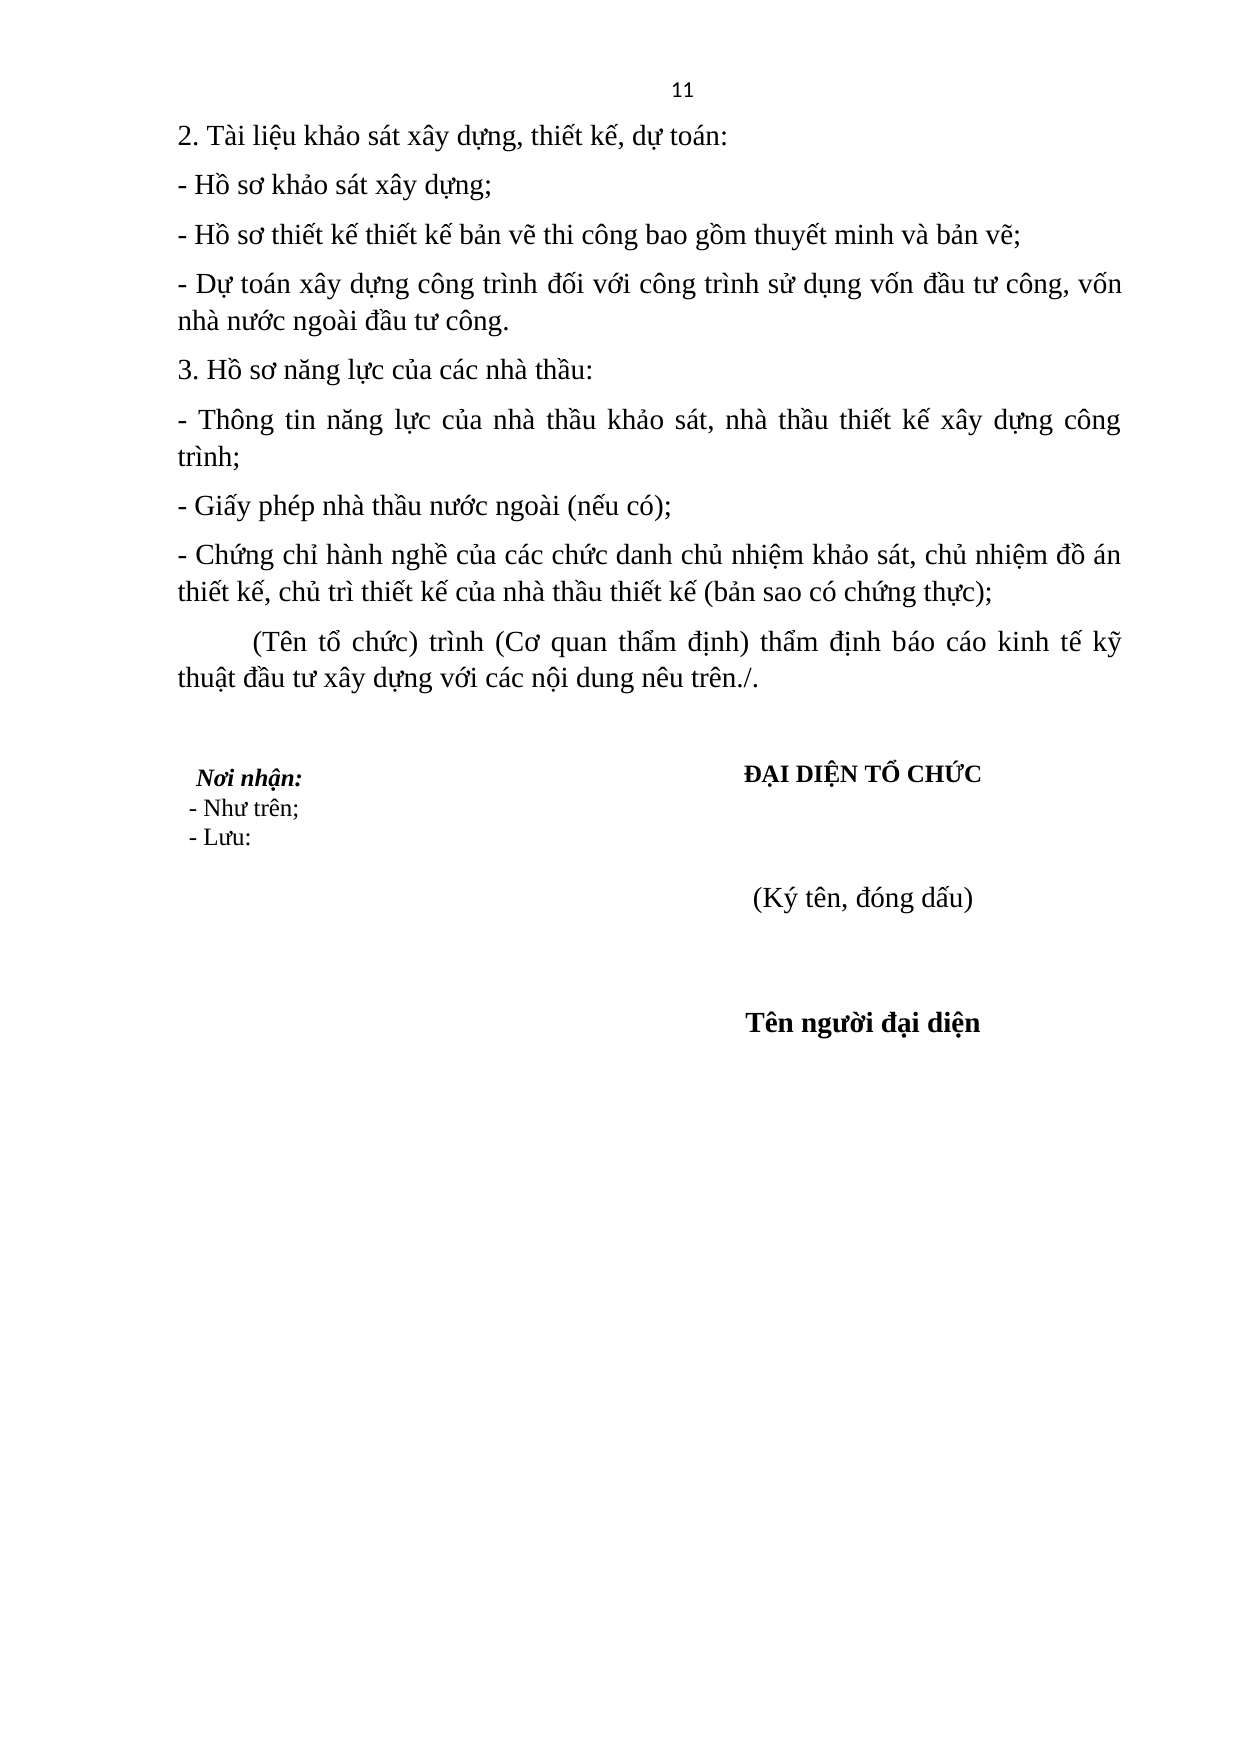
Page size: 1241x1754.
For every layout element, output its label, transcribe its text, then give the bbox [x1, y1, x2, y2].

text - Hồ sơ thiết kế thiết kế bản vẽ thi công bao gồm thuyết minh và bản vẽ; [177, 217, 1122, 250]
text - Chứng chỉ hành nghề của các chức danh chủ nhiệm khảo sát, chủ nhiệm đồ án thiết kế, chủ trì thiết kế của nhà thầu thiết kế (bản sao có chứng thực); [177, 537, 1122, 608]
text - Dự toán xây dựng công trình đối với công trình sử dụng vốn đầu tư công, vốn nhà nước ngoài đầu tư công. [177, 266, 1122, 337]
text - Giấy phép nhà thầu nước ngoài (nếu có); [177, 488, 1122, 522]
text - Thông tin năng lực của nhà thầu khảo sát, nhà thầu thiết kế xây dựng công trình; [177, 402, 1122, 472]
text 2. Tài liệu khảo sát xây dựng, thiết kế, dự toán: [177, 118, 1122, 152]
text 3. Hồ sơ năng lực của các nhà thầu: [177, 352, 1122, 386]
text - Hồ sơ khảo sát xây dựng; [177, 167, 1122, 201]
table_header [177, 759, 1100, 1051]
text (Tên tổ chức) trình (Cơ quan thẩm định) thẩm định báo cáo kinh tế kỹ thuật đầu tư xây dựng với các nội dung nêu trên./. [177, 624, 1122, 694]
